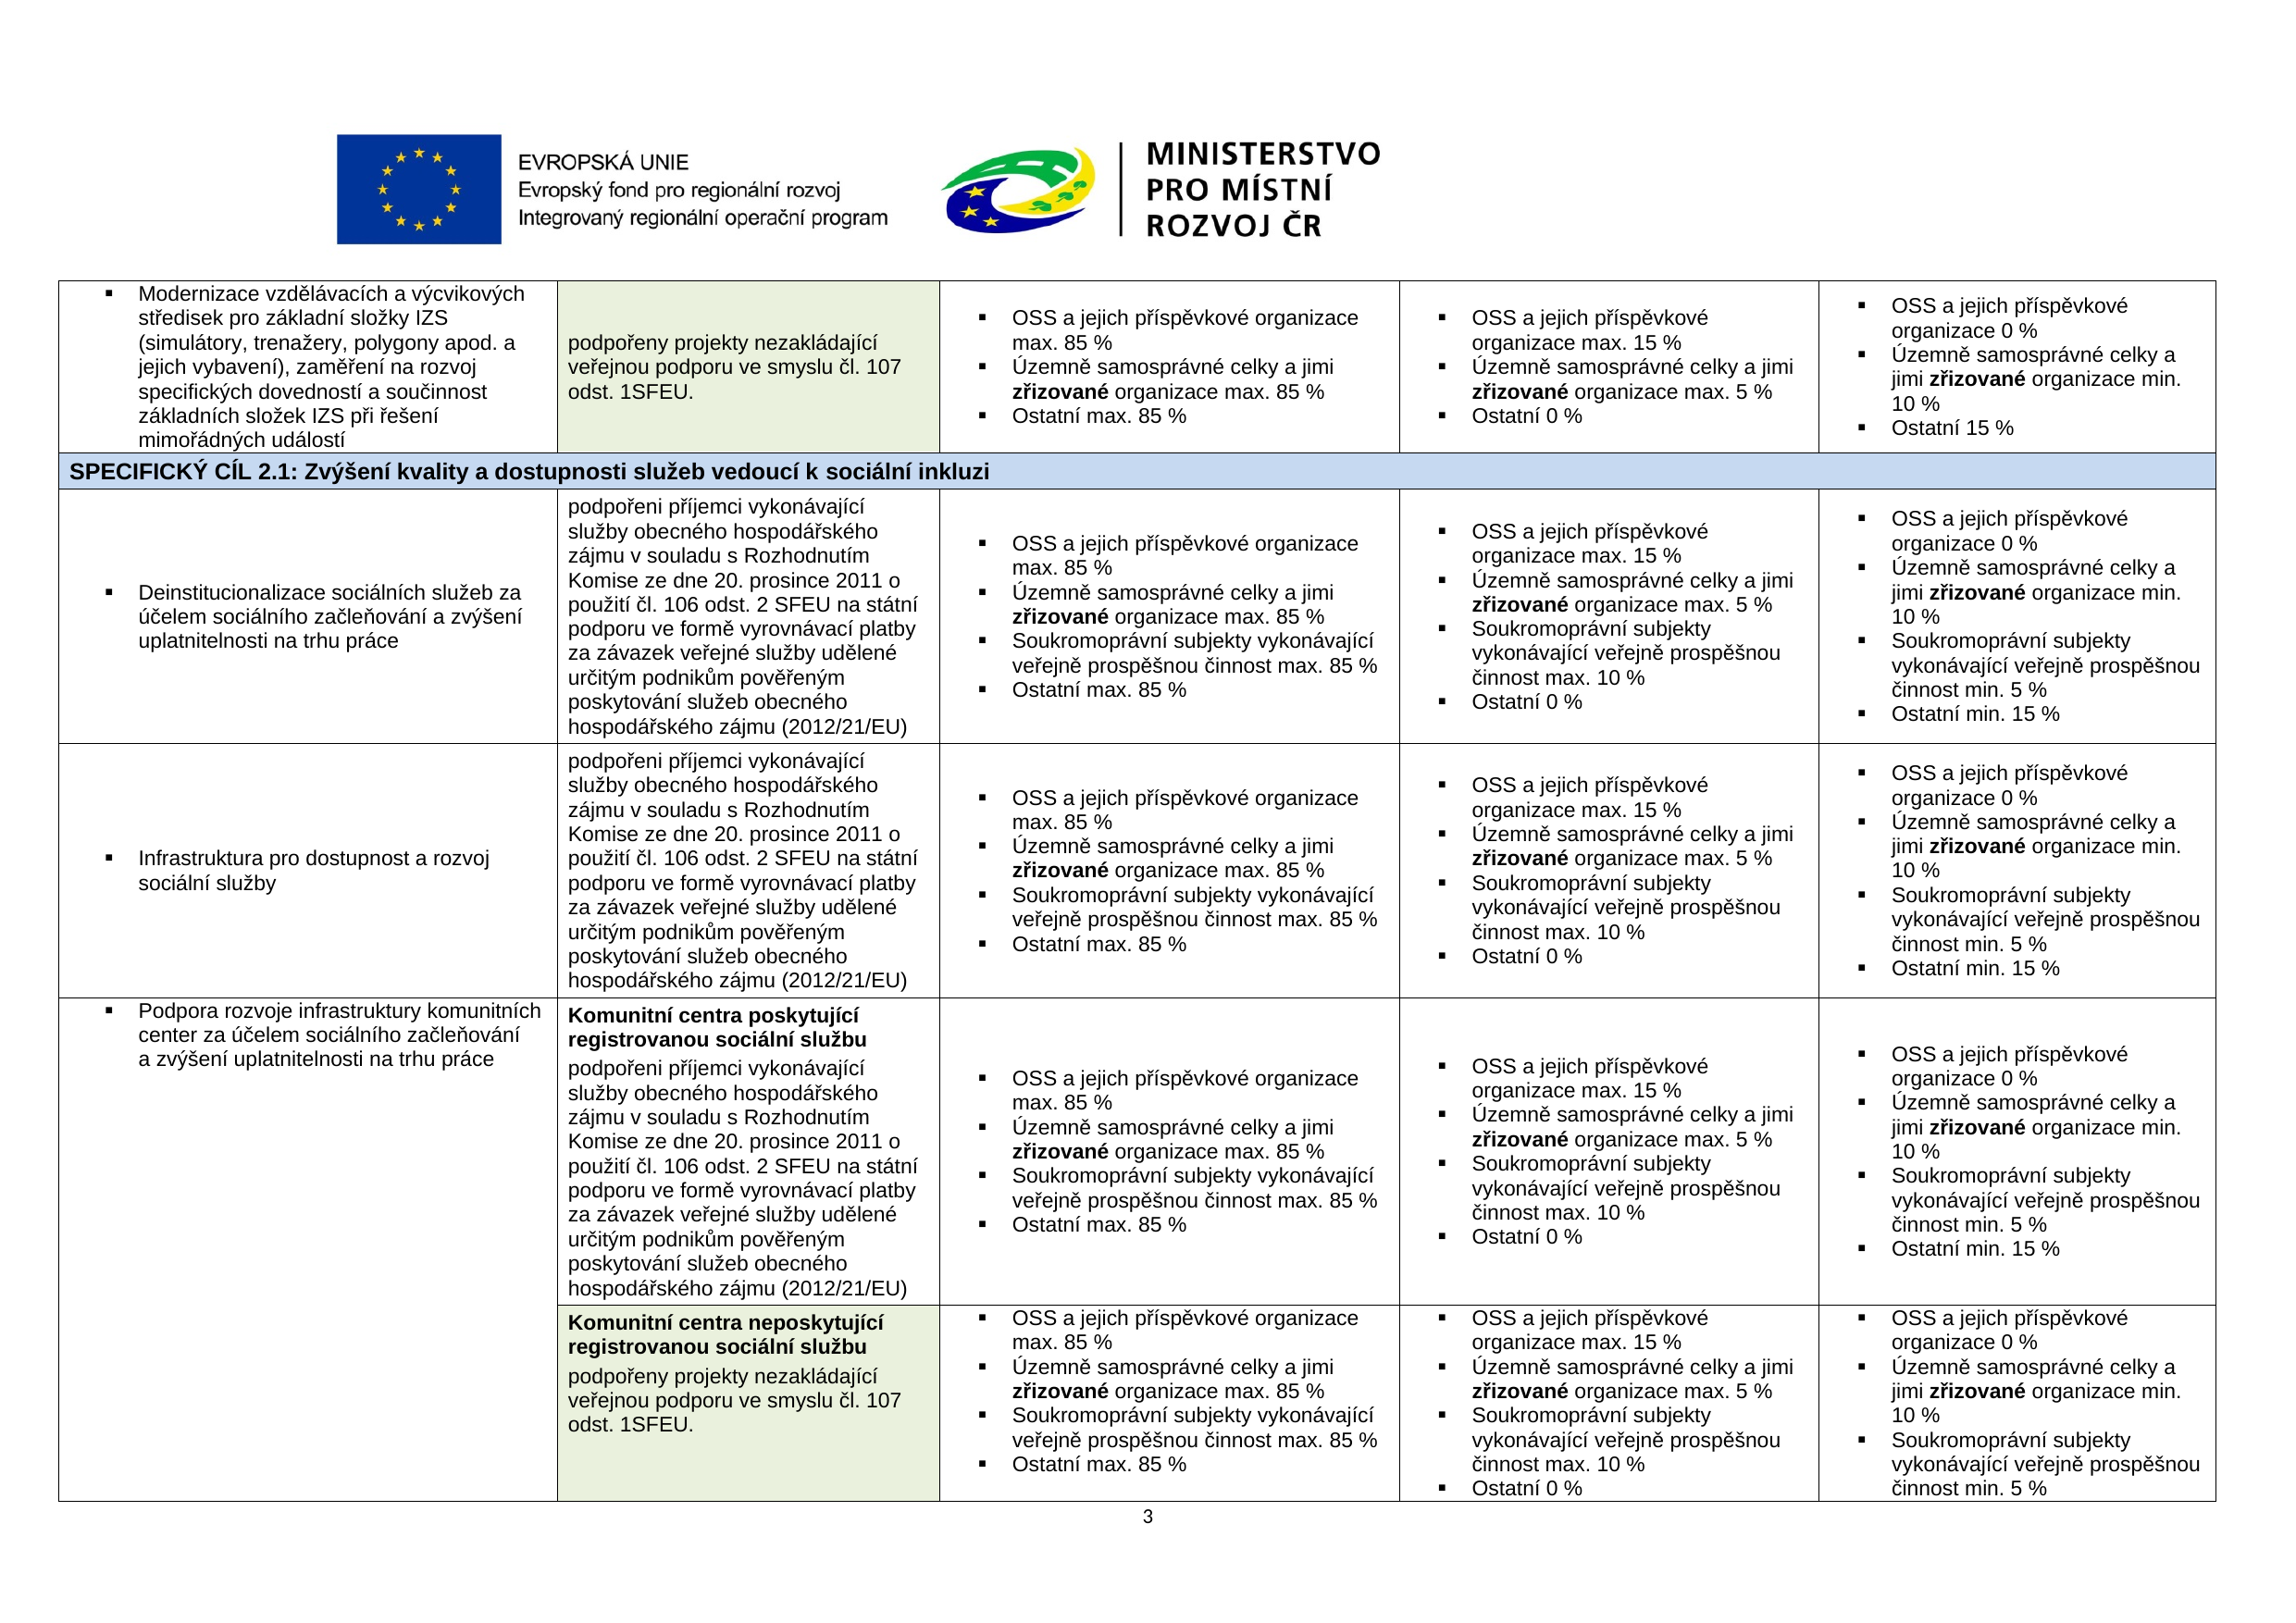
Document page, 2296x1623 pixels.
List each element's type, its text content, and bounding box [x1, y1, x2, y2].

table_cell OSS a jejich příspěvkové organizace max. 15 % Územně samosprávné celky a jimi zřizované organizace max. 5 % Ostatní 0 % [1400, 281, 1818, 452]
table_cell podpořeni příjemci vykonávající služby obecného hospodářského zájmu v souladu s Rozhodnutím Komise ze dne 20. prosince 2011 o použití čl. 106 odst. 2 SFEU na státní podporu ve formě vyrovnávací platby za závazek veřejné služby udělené určitým podnikům pověřeným poskytování služeb obecného hospodářského zájmu (2012/21/EU) [558, 489, 939, 743]
table_cell Komunitní centra poskytující registrovanou sociální službu podpořeni příjemci vykonávající služby obecného hospodářského zájmu v souladu s Rozhodnutím Komise ze dne 20. prosince 2011 o použití čl. 106 odst. 2 SFEU na státní podporu ve formě vyrovnávací platby za závazek veřejné služby udělené určitým podnikům pověřeným poskytování služeb obecného hospodářského zájmu (2012/21/EU) [558, 998, 939, 1305]
table_cell Komunitní centra neposkytující registrovanou sociální službu podpořeny projekty nezakládající veřejnou podporu ve smyslu čl. 107 odst. 1SFEU. [558, 1306, 939, 1501]
table_cell podpořeni příjemci vykonávající služby obecného hospodářského zájmu v souladu s Rozhodnutím Komise ze dne 20. prosince 2011 o použití čl. 106 odst. 2 SFEU na státní podporu ve formě vyrovnávací platby za závazek veřejné služby udělené určitým podnikům pověřeným poskytování služeb obecného hospodářského zájmu (2012/21/EU) [558, 744, 939, 997]
table_cell OSS a jejich příspěvkové organizace 0 % Územně samosprávné celky a jimi zřizované organizace min. 10 % Ostatní 15 % [1819, 281, 2215, 452]
table_cell Deinstitucionalizace sociálních služeb za účelem sociálního začleňování a zvýšení uplatnitelnosti na trhu práce [59, 489, 557, 743]
table_cell podpořeny projekty nezakládající veřejnou podporu ve smyslu čl. 107 odst. 1SFEU. [558, 281, 939, 452]
table_cell Infrastruktura pro dostupnost a rozvoj sociální služby [59, 744, 557, 997]
table_cell Modernizace vzdělávacích a výcvikových středisek pro základní složky IZS (simulátory, trenažery, polygony apod. a jejich vybavení), zaměření na rozvoj specifických dovedností a součinnost základních složek IZS při řešení mimořádných událostí [59, 281, 557, 452]
picture [300, 96, 1416, 280]
table_cell OSS a jejich příspěvkové organizace max. 85 % Územně samosprávné celky a jimi zřizované organizace max. 85 % Ostatní max. 85 % [940, 281, 1399, 452]
table_cell SPECIFICKÝ CÍL 2.1: Zvýšení kvality a dostupnosti služeb vedoucí k sociální inkluzi [59, 453, 2215, 489]
table_cell Podpora rozvoje infrastruktury komunitních center za účelem sociálního začleňování a zvýšení uplatnitelnosti na trhu práce [59, 998, 557, 1501]
